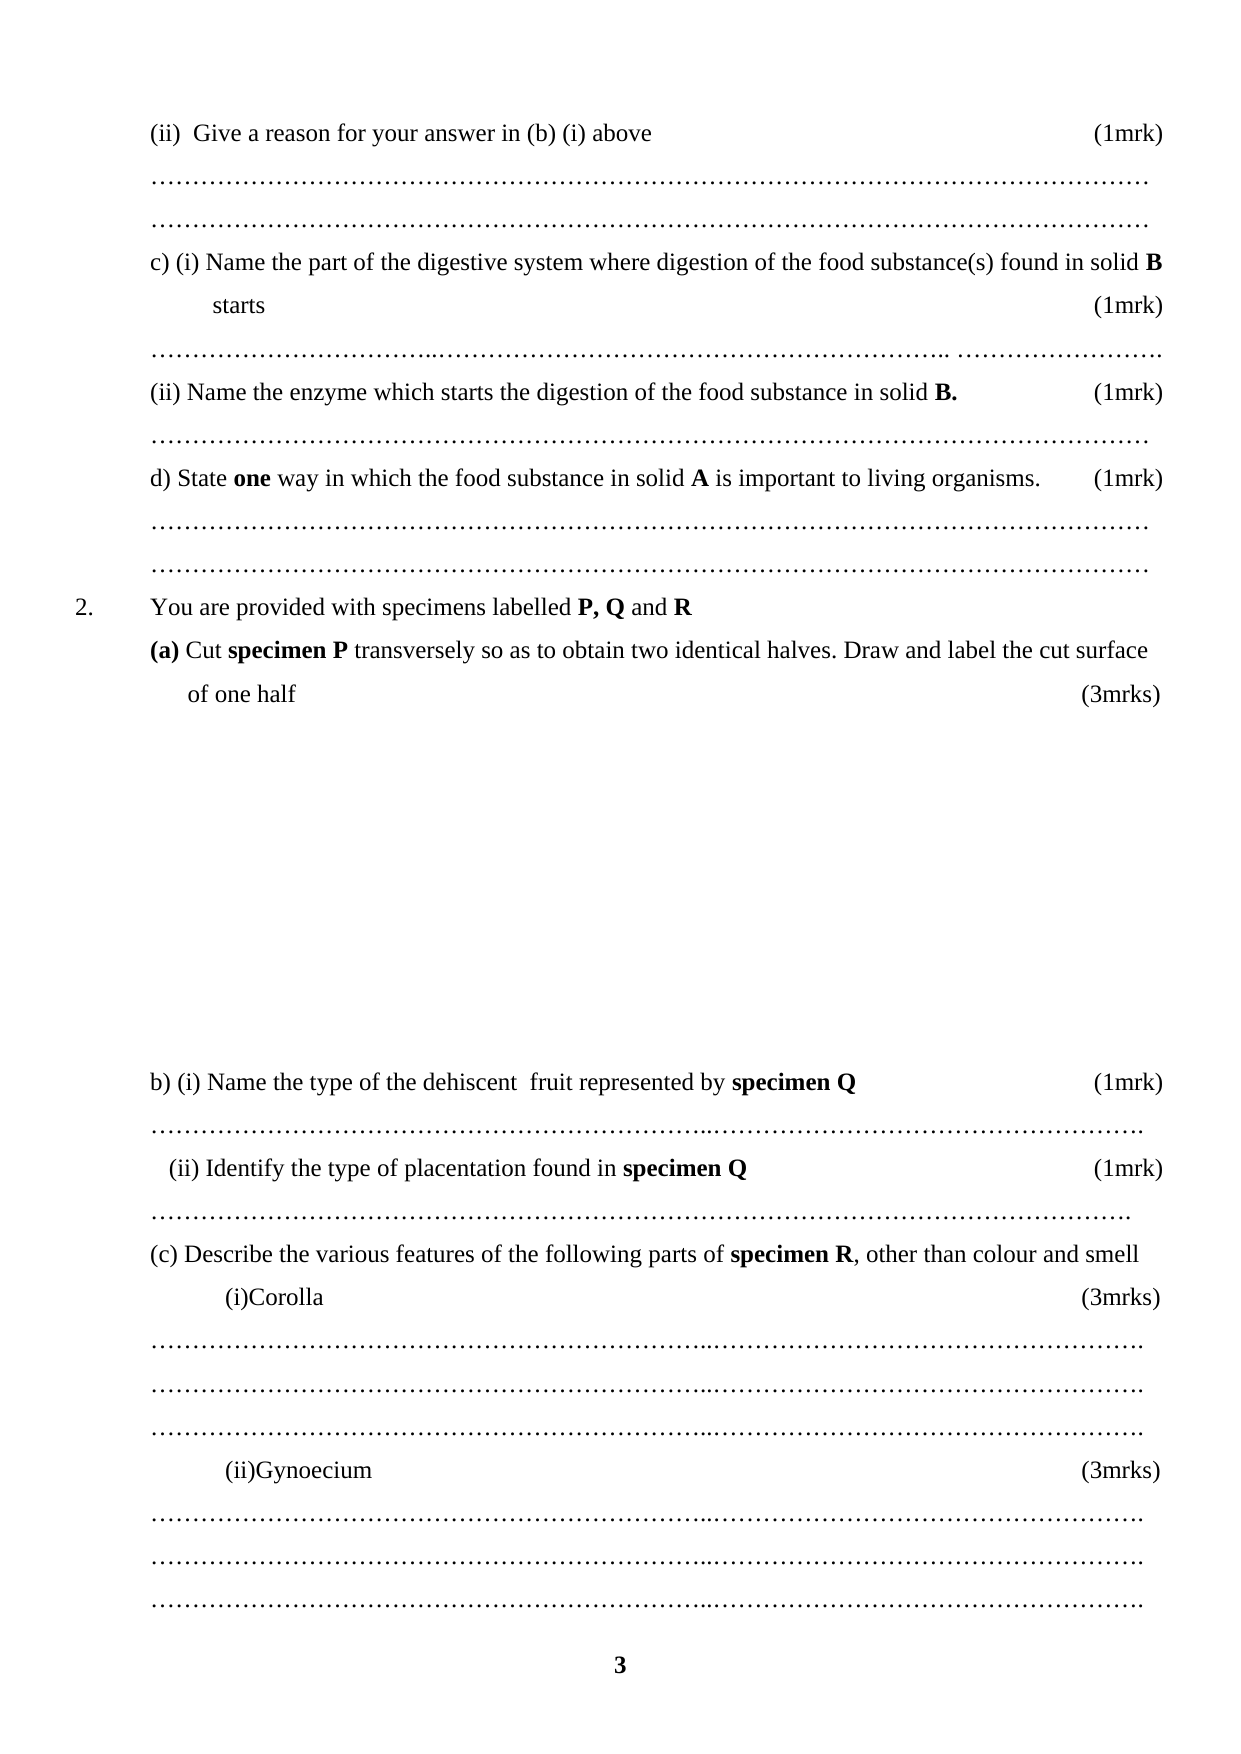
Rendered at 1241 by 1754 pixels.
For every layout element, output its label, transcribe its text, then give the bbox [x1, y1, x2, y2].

text 2. You are provided with specimens labelled P, Q and R [75, 592, 1165, 621]
text …………………………………………………………..……………………………………………. [150, 1326, 1165, 1354]
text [150, 1498, 1165, 1527]
text ……………………………..…………………………………………………….. ……………………. [75, 334, 1165, 362]
text (ii)Gynoecium (3mrks) [75, 1455, 1165, 1484]
text ………………………………………………………………………………………………………… [75, 420, 1165, 449]
text ………………………………………………………………………………………………………. [150, 1196, 1165, 1225]
text d) State one way in which the food substance in solid A is important to living organisms. (1mrk) [75, 463, 1165, 492]
text (c) Describe the various features of the following parts of specimen R, other than colour and smell [150, 1239, 1165, 1268]
text of one half (3mrks) [150, 679, 1165, 707]
text …………………………………………………………..……………………………………………. [150, 1369, 1165, 1397]
text c) (i) Name the part of the digestive system where digestion of the food substance(s) found in solid B [150, 247, 1165, 276]
text starts (1mrk) [150, 291, 1165, 319]
text (a) Cut specimen P transversely so as to obtain two identical halves. Draw and label the cut surface [150, 636, 1165, 664]
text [75, 161, 1165, 190]
text …………………………………………………………..……………………………………………. [150, 1110, 1165, 1139]
text (ii) Give a reason for your answer in (b) (i) above (1mrk) [75, 118, 1165, 147]
text …………………………………………………………………………………………………………………………………………………………………………………………………………………… [150, 506, 1165, 578]
text (ii) Name the enzyme which starts the digestion of the food substance in solid B. (1mrk) [75, 377, 1165, 406]
text (i)Corolla (3mrks) [75, 1282, 1165, 1311]
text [150, 1584, 1165, 1613]
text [75, 204, 1165, 233]
text b) (i) Name the type of the dehiscent fruit represented by specimen Q (1mrk) [150, 1067, 1165, 1096]
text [150, 1541, 1165, 1570]
text (ii) Identify the type of placentation found in specimen Q (1mrk) [75, 1153, 1165, 1182]
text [150, 1412, 1165, 1441]
